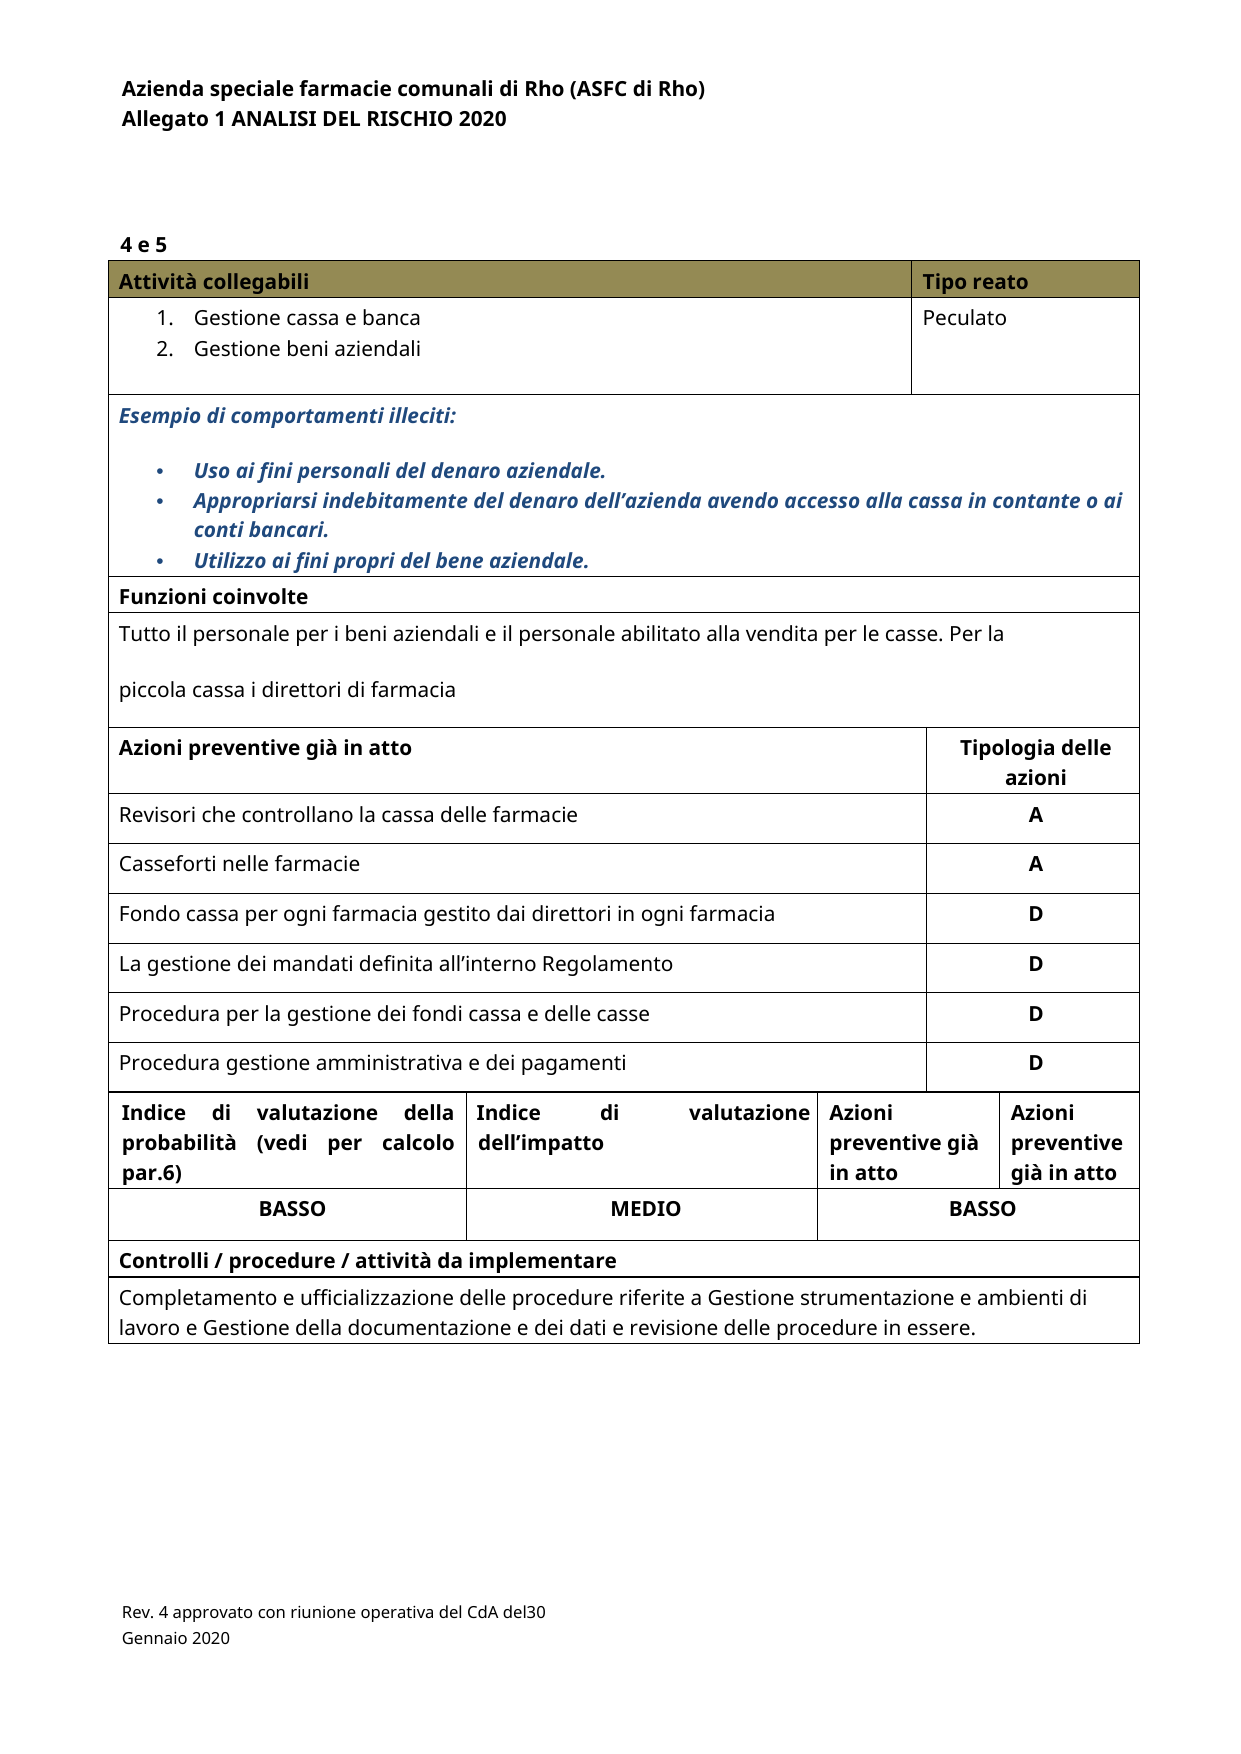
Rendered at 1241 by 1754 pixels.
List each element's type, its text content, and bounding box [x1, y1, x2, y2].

text 4 e 5 [120, 230, 1122, 259]
table_cell D [927, 894, 1139, 942]
table_cell Indice di valutazione della probabilità (vedi per calcolo par.6) [109, 1093, 466, 1188]
table_cell Tutto il personale per i beni aziendali e il personale abilitato alla vendita per le casse. Per la piccola cassa i direttori di farmacia [109, 613, 1139, 727]
table_cell Esempio di comportamenti illeciti: Uso ai fini personali del denaro aziendale. Appropriarsi indebitamente del denaro dell’azienda avendo accesso alla cassa in contante o ai conti bancari. Utilizzo ai fini propri del bene aziendale. [109, 395, 1139, 576]
table_cell La gestione dei mandati definita all’interno Regolamento [109, 944, 926, 992]
table_cell Funzioni coinvolte [109, 577, 1139, 612]
table_cell Indice di valutazione dell’impatto [467, 1093, 817, 1188]
table_cell Gestione cassa e banca Gestione beni aziendali [109, 298, 911, 394]
table_header Tipo reato [912, 261, 1139, 297]
table_cell A [927, 844, 1139, 893]
table_cell BASSO [818, 1189, 1139, 1240]
table_cell Procedura gestione amministrativa e dei pagamenti [109, 1043, 926, 1091]
table_cell Tipologia delle azioni [927, 728, 1139, 793]
table_cell Azioni preventive già in atto [109, 728, 926, 793]
table_cell Azioni preventive già in atto [1000, 1093, 1139, 1188]
table_cell A [927, 794, 1139, 843]
table_header Attività collegabili [109, 261, 911, 297]
table_cell Controlli / procedure / attività da implementare [109, 1241, 1139, 1276]
table_cell Revisori che controllano la cassa delle farmacie [109, 794, 926, 843]
table_cell Azioni preventive già in atto [818, 1093, 999, 1188]
table_cell Peculato [912, 298, 1139, 394]
table_cell Fondo cassa per ogni farmacia gestito dai direttori in ogni farmacia [109, 894, 926, 942]
table_cell BASSO [109, 1189, 466, 1240]
table_cell Procedura per la gestione dei fondi cassa e delle casse [109, 993, 926, 1042]
table_cell Completamento e ufficializzazione delle procedure riferite a Gestione strumentazione e ambienti di lavoro e Gestione della documentazione e dei dati e revisione delle procedure in essere. [109, 1278, 1139, 1343]
table_cell Casseforti nelle farmacie [109, 844, 926, 893]
table_cell D [927, 993, 1139, 1042]
table_cell D [927, 944, 1139, 992]
table_cell MEDIO [467, 1189, 817, 1240]
table_cell D [927, 1043, 1139, 1091]
